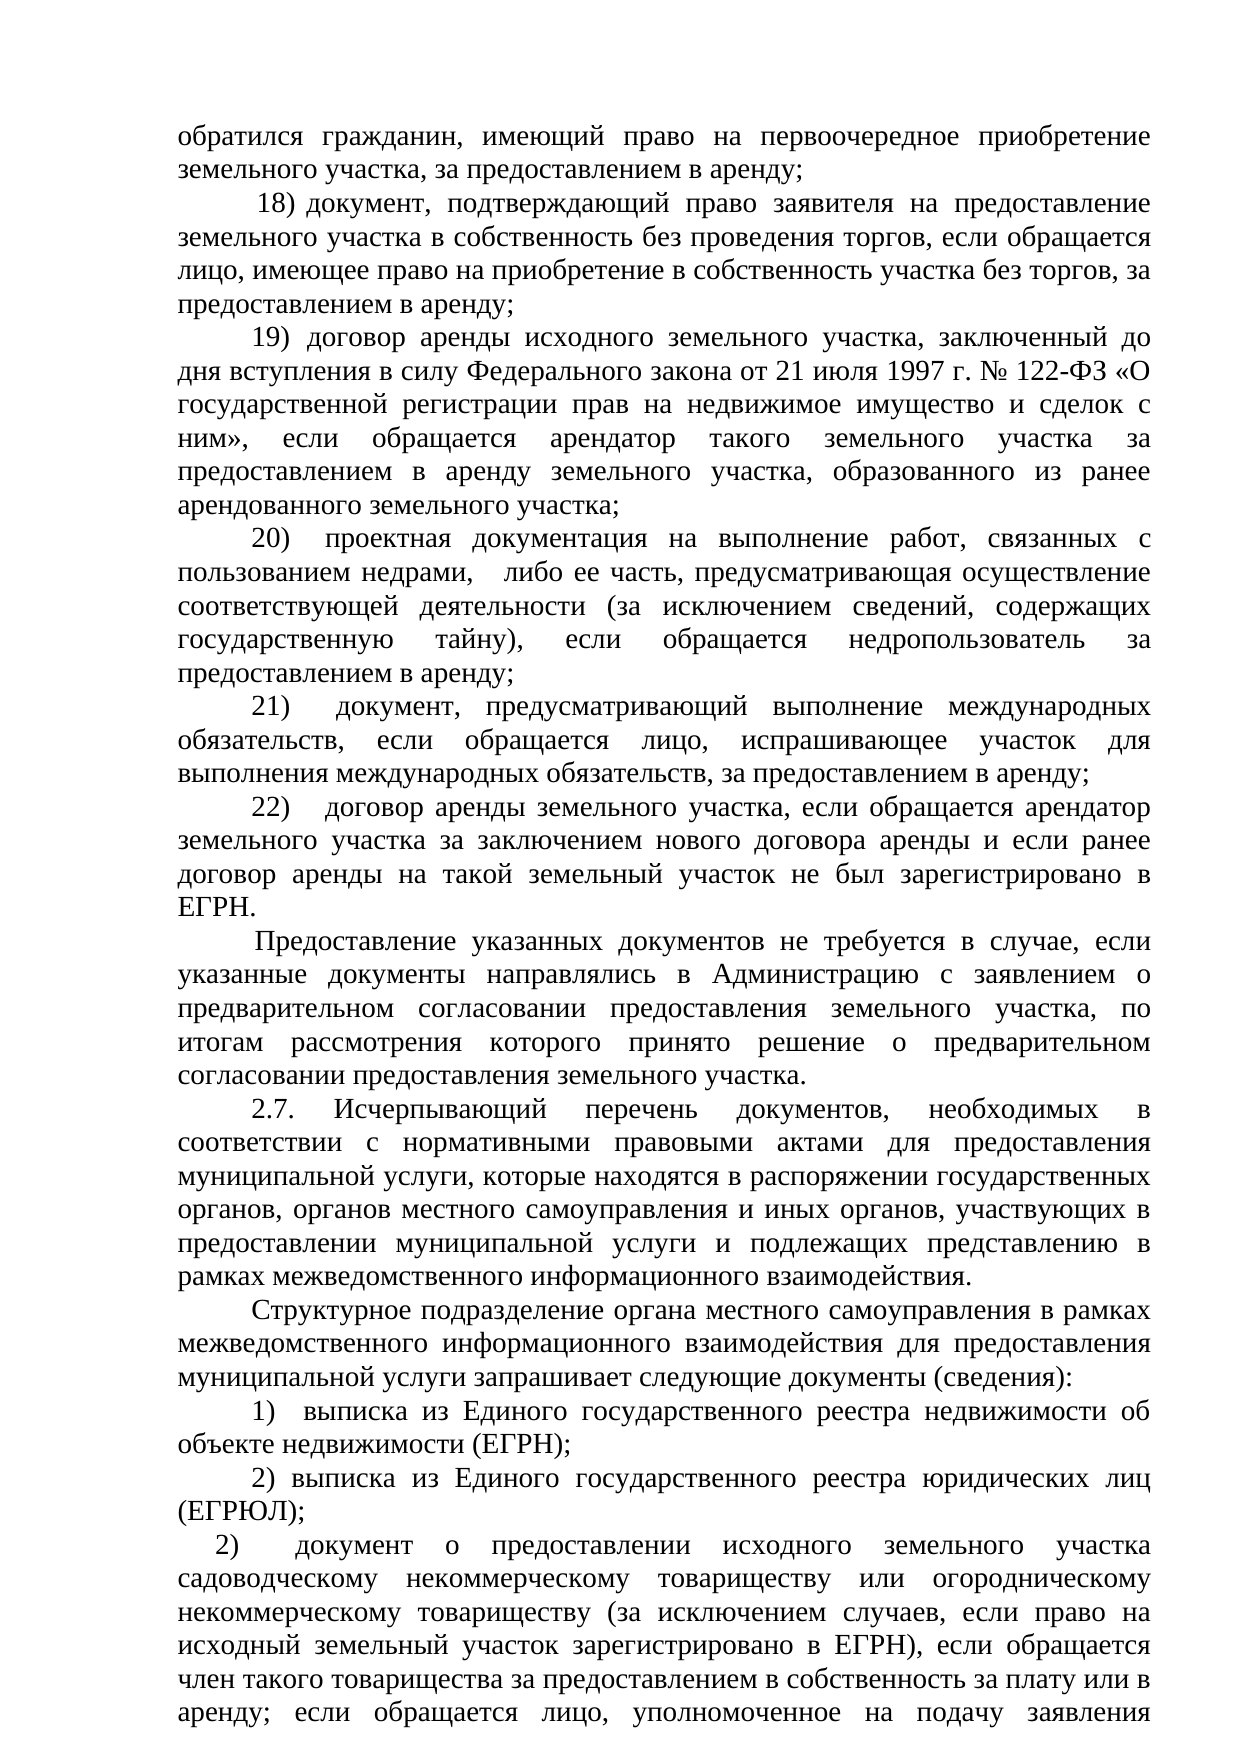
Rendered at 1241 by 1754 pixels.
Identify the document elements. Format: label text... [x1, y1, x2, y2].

list документ, предусматривающий выполнение международных обязательств, если обращается лицо, испрашивающее участок для выполнения международных обязательств, за предоставлением в аренду; [177, 688, 1152, 789]
list договор аренды исходного земельного участка, заключенный до дня вступления в силу Федерального закона от 21 июля 1997 г. № 122-ФЗ «О государственной регистрации прав на недвижимое имущество и сделок с ним», если обращается арендатор такого земельного участка за предоставлением в аренду земельного участка, образованного из ранее арендованного земельного участка; [177, 319, 1152, 521]
list проектная документация на выполнение работ, связанных с пользованием недрами, либо ее часть, предусматривающая осуществление соответствующей деятельности (за исключением сведений, содержащих государственную тайну), если обращается недропользователь за предоставлением в аренду; [177, 521, 1152, 688]
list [177, 118, 1152, 185]
text Предоставление указанных документов не требуется в случае, если указанные документы направлялись в Администрацию с заявлением о предварительном согласовании предоставления земельного участка, по итогам рассмотрения которого принято решение о предварительном согласовании предоставления земельного участка. [177, 923, 1152, 1091]
list договор аренды земельного участка, если обращается арендатор земельного участка за заключением нового договора аренды и если ранее договор аренды на такой земельный участок не был зарегистрировано в ЕГРН. [177, 789, 1152, 923]
list документ, подтверждающий право заявителя на предоставление земельного участка в собственность без проведения торгов, если обращается лицо, имеющее право на приобретение в собственность участка без торгов, за предоставлением в аренду; [177, 185, 1152, 319]
text 2.7. Исчерпывающий перечень документов, необходимых в соответствии с нормативными правовыми актами для предоставления муниципальной услуги, которые находятся в распоряжении государственных органов, органов местного самоуправления и иных органов, участвующих в предоставлении муниципальной услуги и подлежащих представлению в рамках межведомственного информационного взаимодействия. [177, 1091, 1152, 1292]
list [177, 1527, 1152, 1728]
text Структурное подразделение органа местного самоуправления в рамках межведомственного информационного взаимодействия для предоставления муниципальной услуги запрашивает следующие документы (сведения): [177, 1292, 1152, 1393]
text 2) выписка из Единого государственного реестра юридических лиц (ЕГРЮЛ); [177, 1460, 1152, 1527]
text 1) выписка из Единого государственного реестра недвижимости об объекте недвижимости (ЕГРН); [177, 1393, 1152, 1460]
